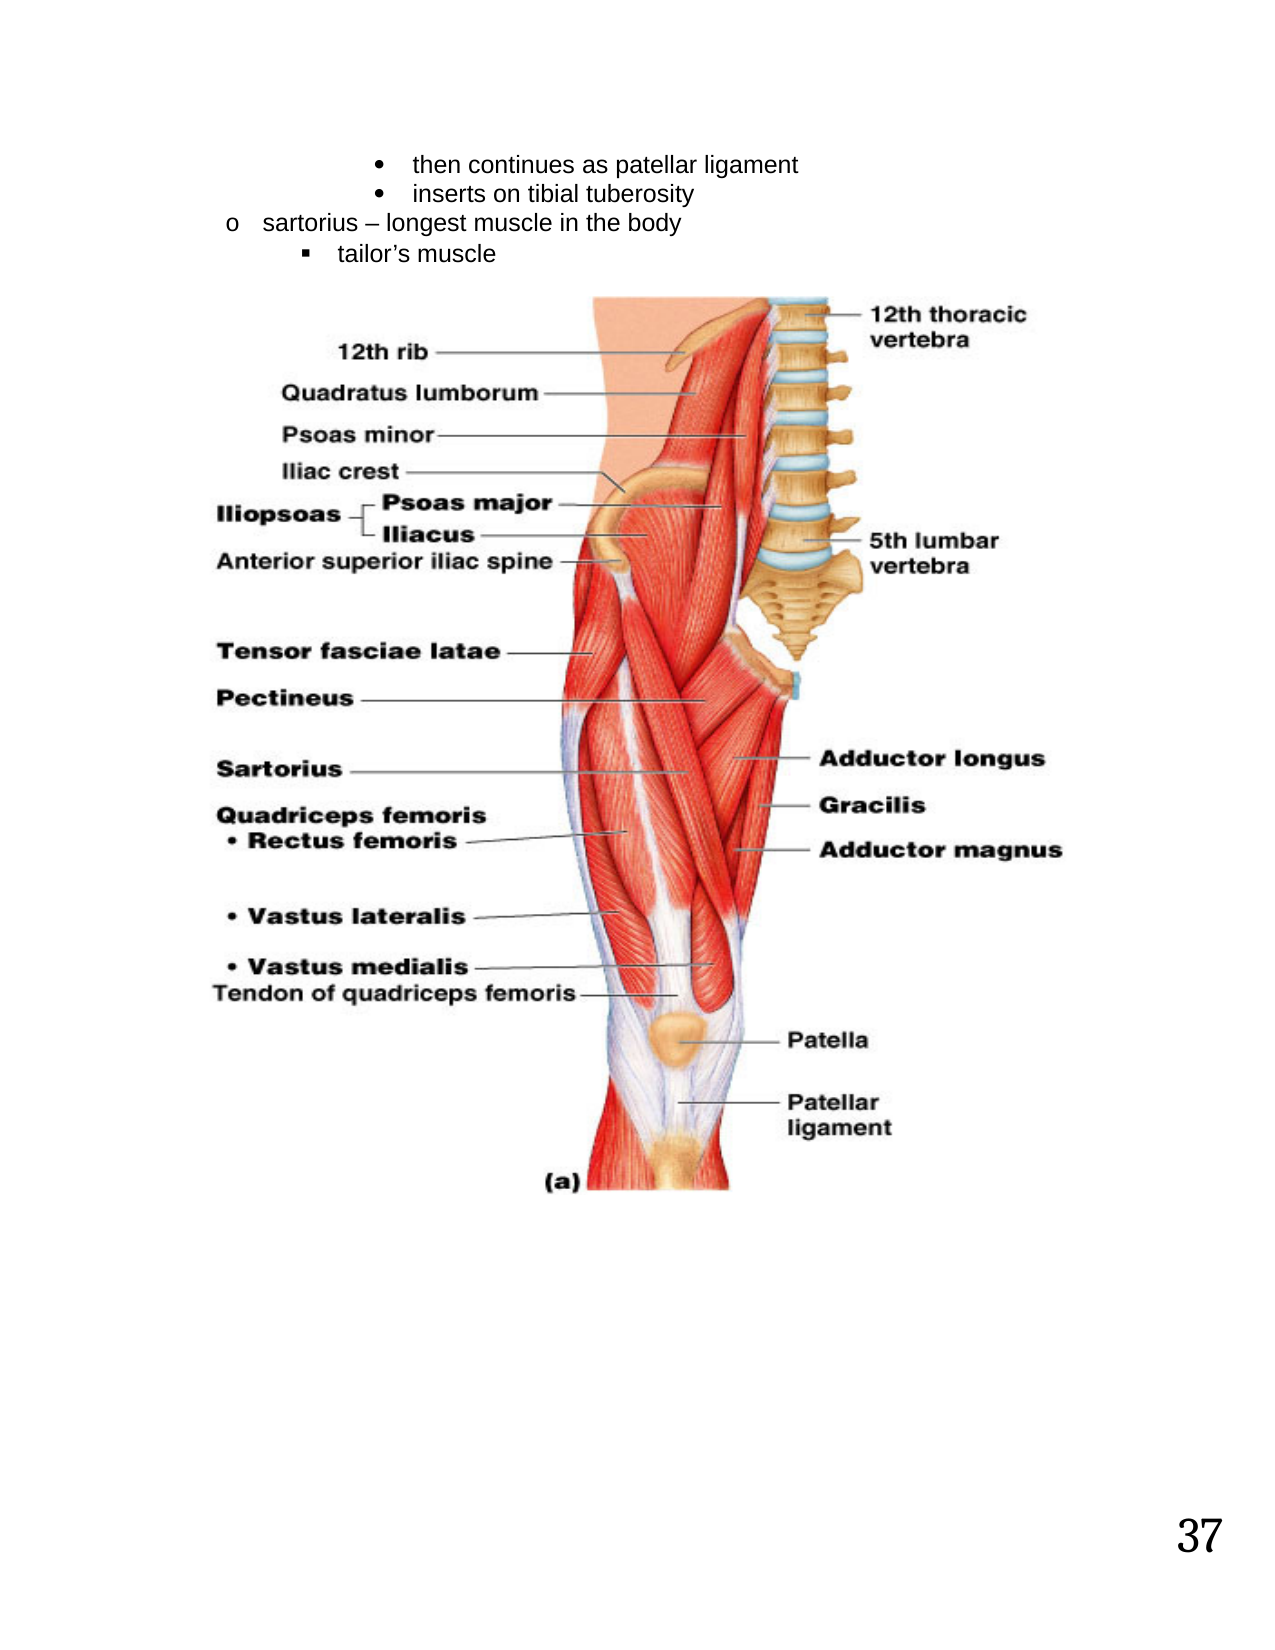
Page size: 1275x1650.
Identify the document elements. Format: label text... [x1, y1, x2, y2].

list sartorius – longest muscle in the body [225, 208, 1125, 239]
list then continues as patellar ligament [375, 150, 1125, 179]
list inserts on tibial tuberosity [375, 179, 1125, 208]
picture [196, 296, 1079, 1195]
list tailor’s muscle [300, 239, 1125, 267]
